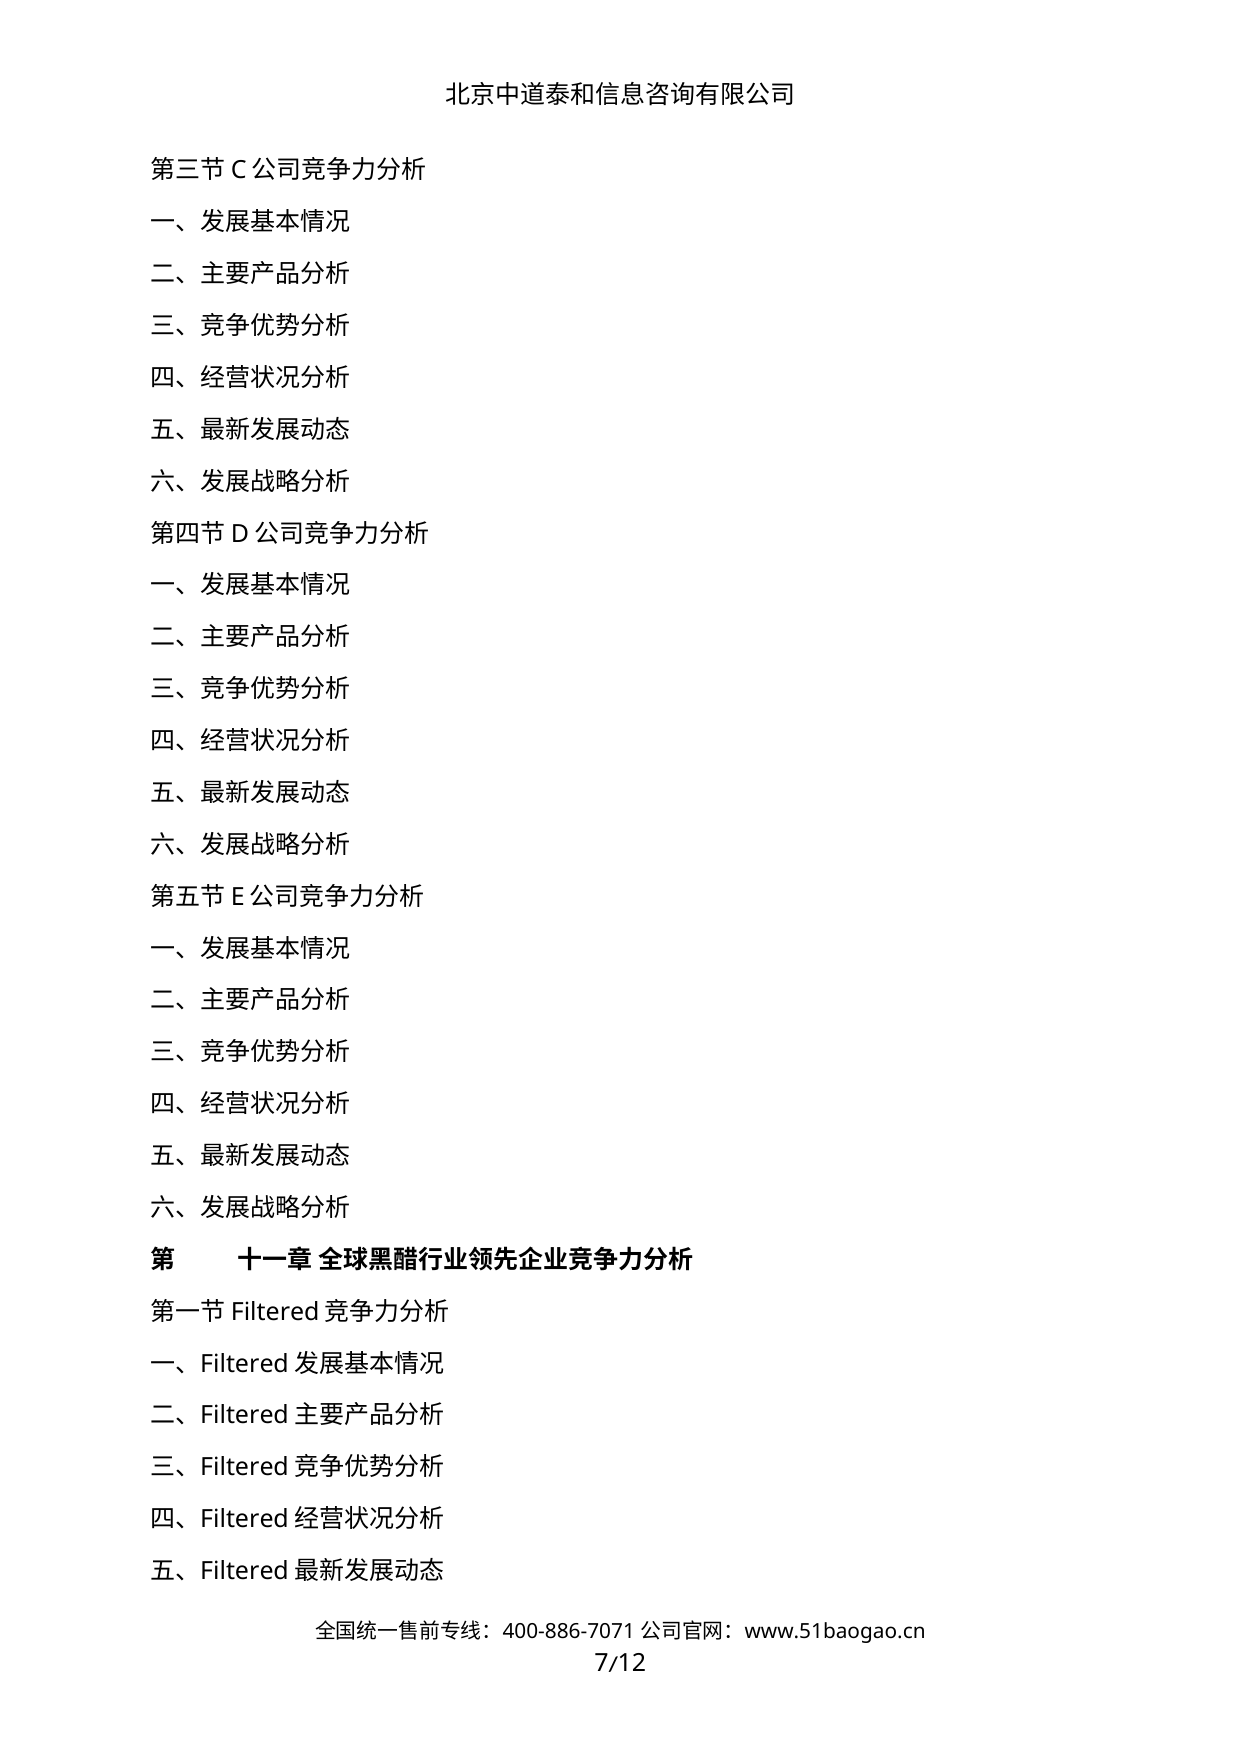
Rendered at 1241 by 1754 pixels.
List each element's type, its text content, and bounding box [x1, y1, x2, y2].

text 一、发展基本情况 [150, 565, 1090, 601]
text 第一节 Filtered竞争力分析 [150, 1291, 1090, 1327]
text 六、发展战略分析 [150, 461, 1090, 497]
text 四、经营状况分析 [150, 1084, 1090, 1120]
text 六、发展战略分析 [150, 824, 1090, 861]
text 二、主要产品分析 [150, 617, 1090, 653]
text 五、最新发展动态 [150, 409, 1090, 446]
text 五、最新发展动态 [150, 772, 1090, 809]
text 三、竞争优势分析 [150, 1032, 1090, 1068]
text 一、发展基本情况 [150, 928, 1090, 964]
text 四、经营状况分析 [150, 721, 1090, 757]
text 二、主要产品分析 [150, 254, 1090, 290]
text 第 十一章 全球黑醋行业领先企业竞争力分析 [150, 1239, 1090, 1276]
text 一、Filtered发展基本情况 [150, 1343, 1090, 1379]
text 五、Filtered最新发展动态 [150, 1551, 1090, 1587]
text 六、发展战略分析 [150, 1187, 1090, 1224]
text 二、主要产品分析 [150, 980, 1090, 1016]
text 三、Filtered竞争优势分析 [150, 1447, 1090, 1483]
text 二、Filtered主要产品分析 [150, 1395, 1090, 1431]
text 四、Filtered经营状况分析 [150, 1499, 1090, 1535]
text 四、经营状况分析 [150, 357, 1090, 394]
text 第三节 C公司竞争力分析 [150, 150, 1090, 186]
text 五、最新发展动态 [150, 1136, 1090, 1172]
text 第五节 E公司竞争力分析 [150, 876, 1090, 912]
text 第四节 D公司竞争力分析 [150, 513, 1090, 549]
text 三、竞争优势分析 [150, 306, 1090, 342]
text 一、发展基本情况 [150, 202, 1090, 238]
text 三、竞争优势分析 [150, 669, 1090, 705]
